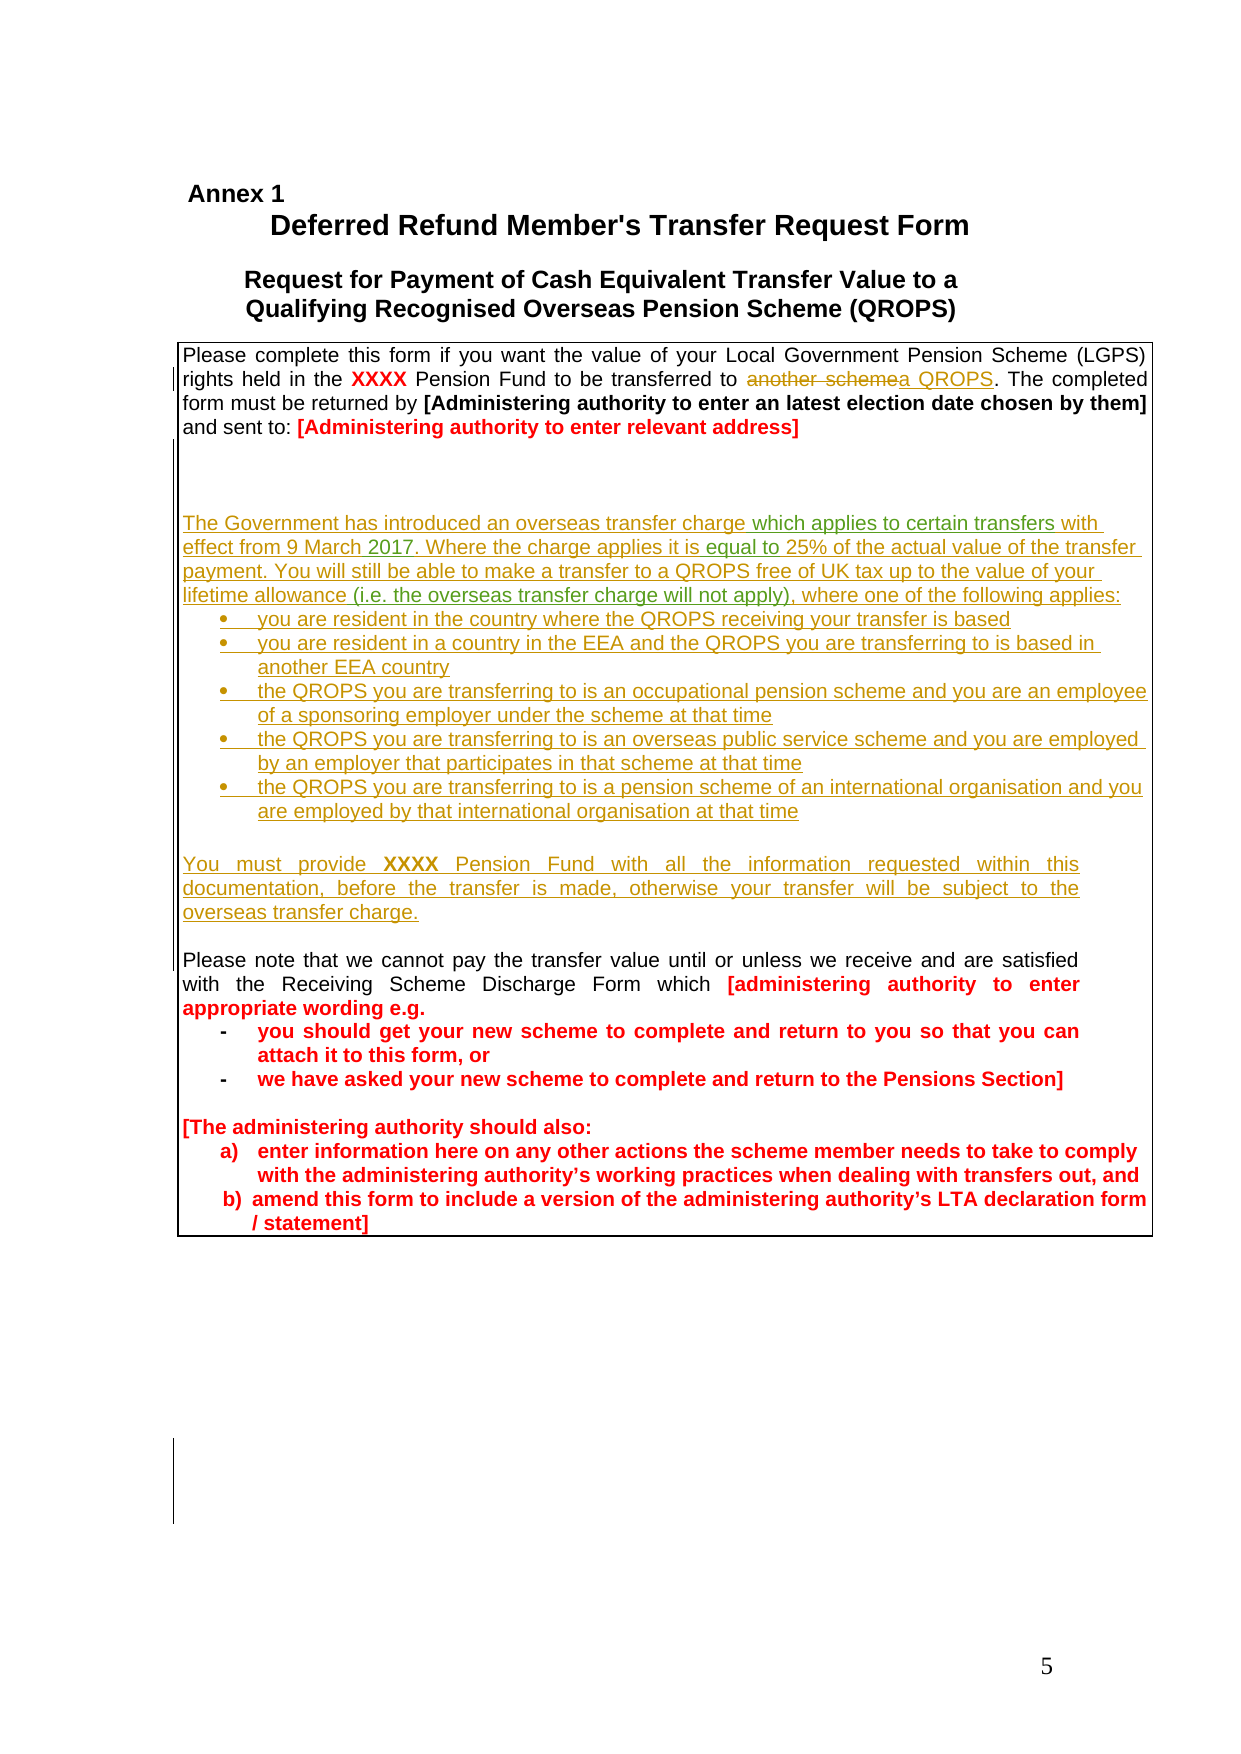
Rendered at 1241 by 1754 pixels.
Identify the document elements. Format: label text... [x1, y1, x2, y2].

table_header Please complete this form if you want the value of your Local Government Pension Scheme (LGPS) rights held in the XXXX Pension Fund to be transferred to . The completed form must be returned by [Administering authority to enter an latest election date chosen by them] and sent to: [Administering authority to enter relevant address] Please note that we cannot pay the transfer value until or unless we receive and are satisfied with the Receiving Scheme Discharge Form which [administering authority to enter appropriate wording e.g. you should get your new scheme to complete and return to you so that you can attach it to this form, or we have asked your new scheme to complete and return to the Pensions Section] [The administering authority should also: enter information here on any other actions the scheme member needs to take to comply with the administering authority’s working practices when dealing with transfers out, and amend this form to include a version of the administering authority’s LTA declaration form / statement] [179, 343, 1152, 1235]
text Qualifying Recognised Overseas Pension Scheme (QROPS) [173, 294, 1029, 322]
text Request for Payment of Cash Equivalent Transfer Value to a [173, 265, 1029, 294]
text Deferred Refund Member's Transfer Request Form [187, 207, 1053, 241]
text Annex 1 [187, 179, 955, 207]
